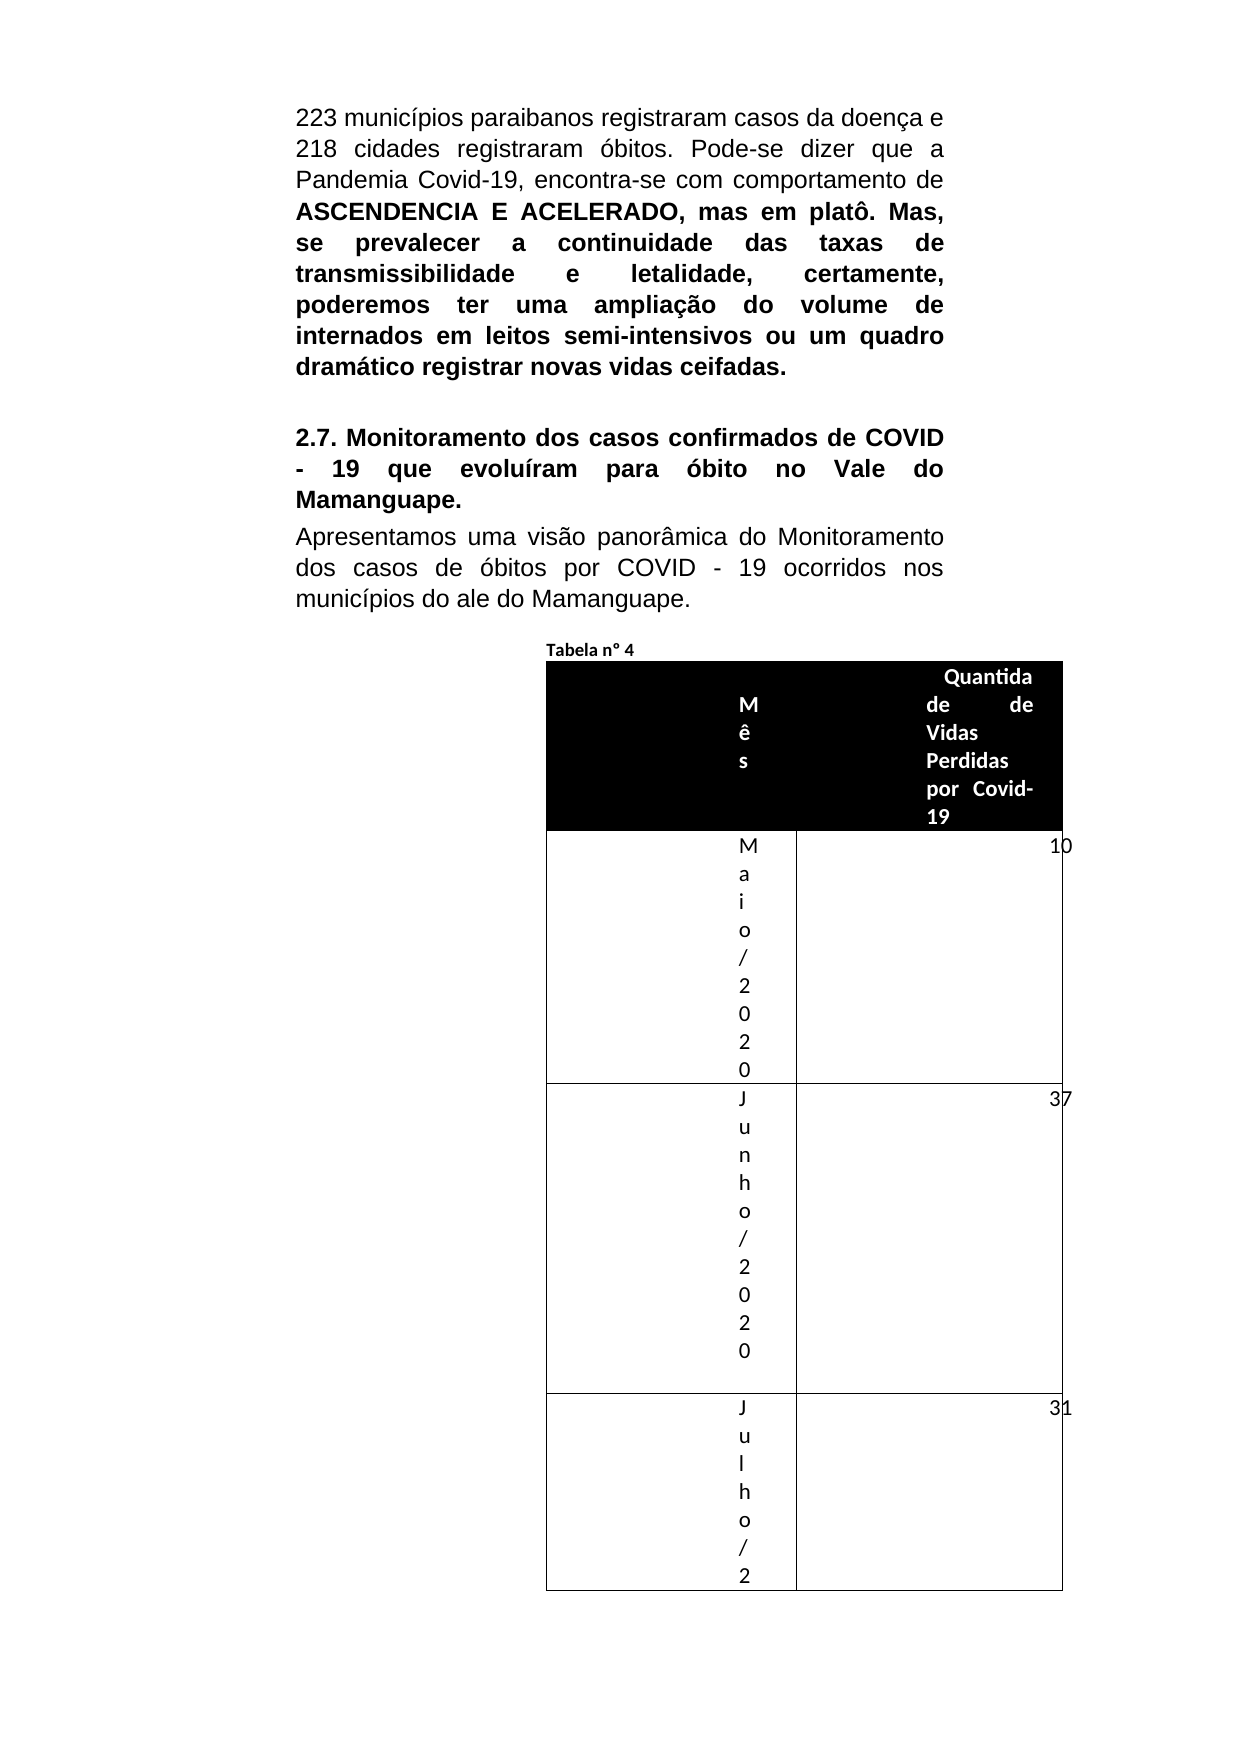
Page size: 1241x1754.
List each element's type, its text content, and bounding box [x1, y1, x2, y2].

table_cell 37 [797, 1084, 1062, 1392]
text Apresentamos uma visão panorâmica do Monitoramento dos casos de óbitos por COVID - 19 ocorridos nos municípios do ale do Mamanguape. [295, 522, 945, 613]
list Tabela nº 4 [502, 638, 945, 661]
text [295, 103, 945, 381]
table_cell 10 [797, 831, 1062, 1083]
text 2.7. Monitoramento dos casos confirmados de COVID - 19 que evoluíram para óbito no Vale do Mamanguape. [295, 423, 945, 514]
table_cell 31 [797, 1394, 1062, 1589]
table_header Mês [547, 662, 796, 830]
table_cell Maio/2020 [547, 831, 796, 1083]
table_header Quantidade de Vidas Perdidas por Covid-19 [797, 662, 1062, 830]
table_cell Julho/2020 [547, 1394, 796, 1589]
table_cell Junho/2020 [547, 1084, 796, 1392]
